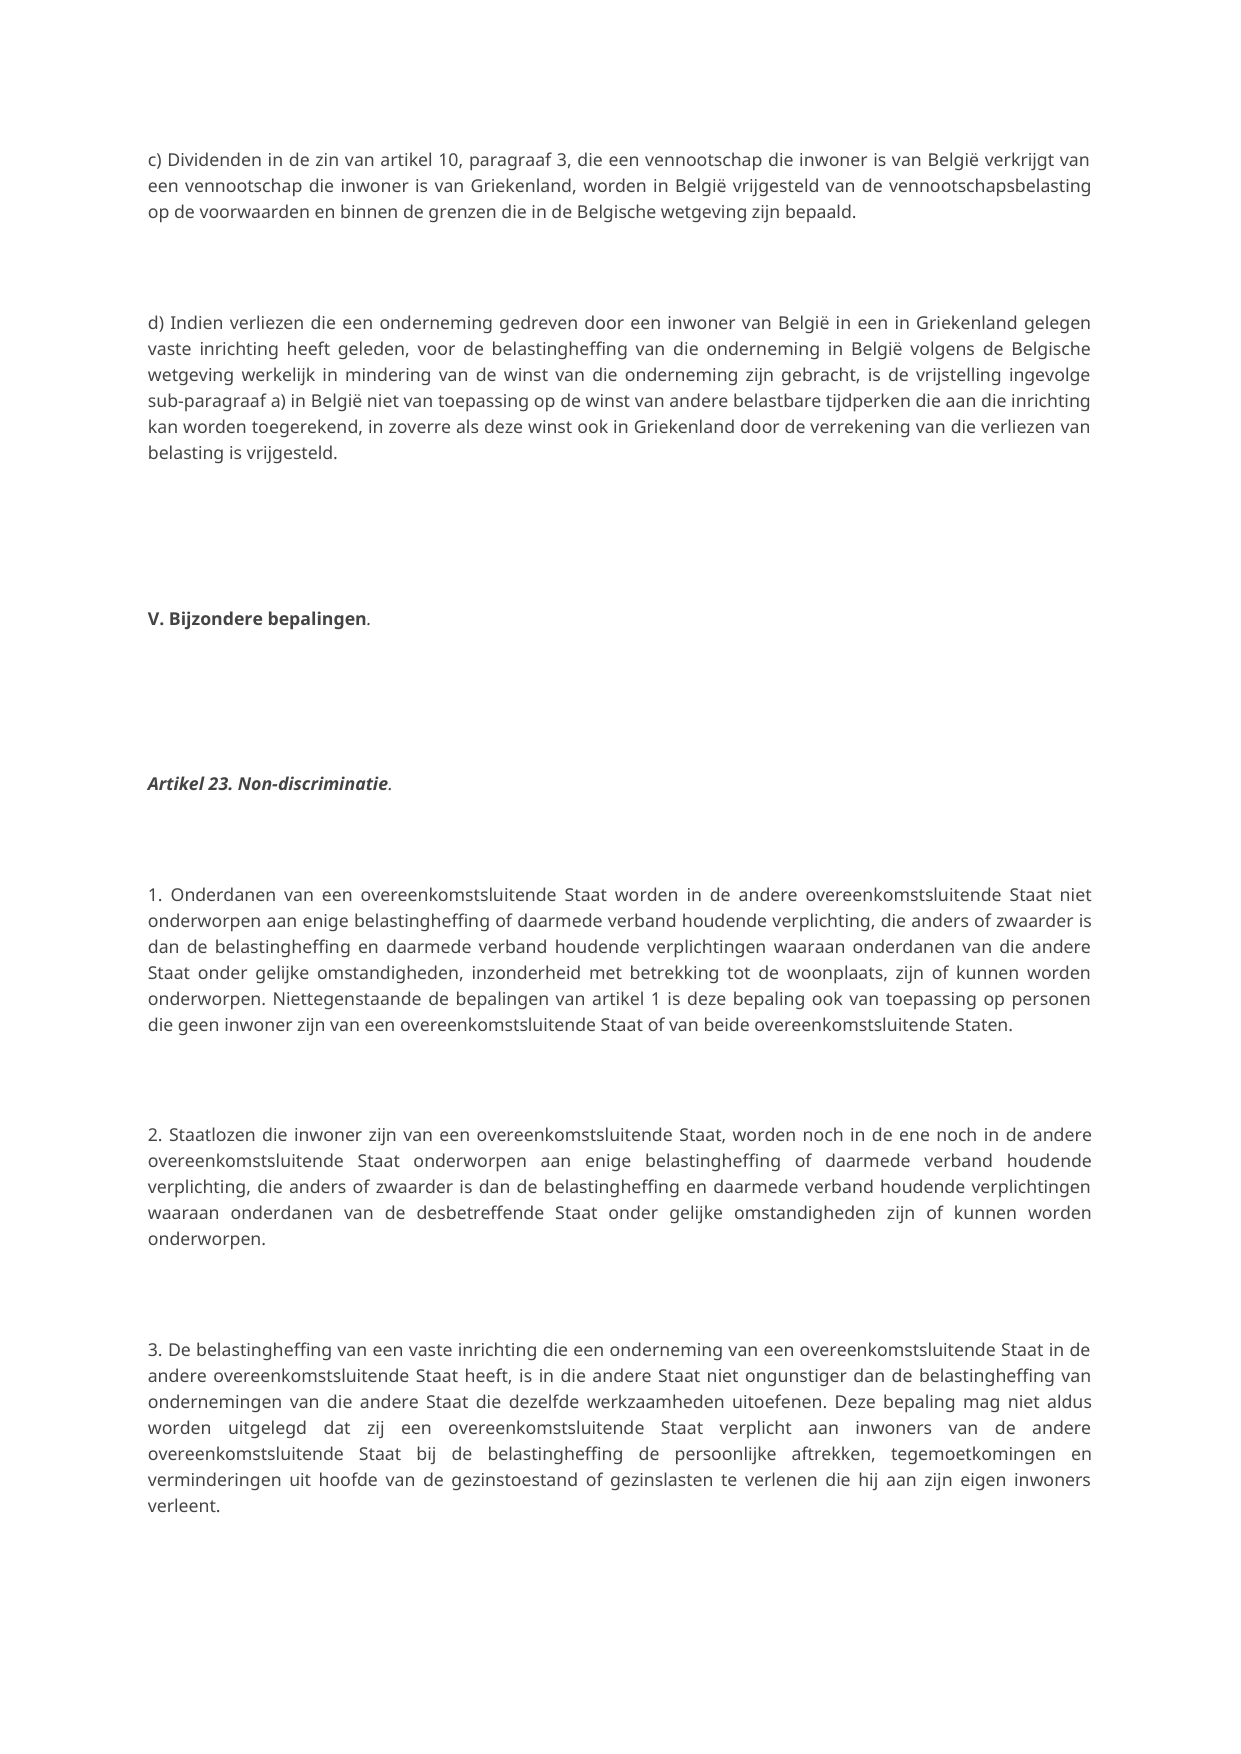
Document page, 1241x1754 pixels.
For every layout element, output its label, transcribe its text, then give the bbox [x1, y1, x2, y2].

text c) Dividenden in de zin van artikel 10, paragraaf 3, die een vennootschap die inwoner is van België verkrijgt van een vennootschap die inwoner is van Griekenland, worden in België vrijgesteld van de vennootschapsbelasting op de voorwaarden en binnen de grenzen die in de Belgische wetgeving zijn bepaald. [148, 148, 1093, 224]
text 1. Onderdanen van een overeenkomstsluitende Staat worden in de andere overeenkomstsluitende Staat niet onderworpen aan enige belastingheffing of daarmede verband houdende verplichting, die anders of zwaarder is dan de belastingheffing en daarmede verband houdende verplichtingen waaraan onderdanen van die andere Staat onder gelijke omstandigheden, inzonderheid met betrekking tot de woonplaats, zijn of kunnen worden onderworpen. Niettegenstaande de bepalingen van artikel 1 is deze bepaling ook van toepassing op personen die geen inwoner zijn van een overeenkomstsluitende Staat of van beide overeenkomstsluitende Staten. [148, 882, 1093, 1036]
text d) Indien verliezen die een onderneming gedreven door een inwoner van België in een in Griekenland gelegen vaste inrichting heeft geleden, voor de belastingheffing van die onderneming in België volgens de Belgische wetgeving werkelijk in mindering van de winst van die onderneming zijn gebracht, is de vrijstelling ingevolge sub-paragraaf a) in België niet van toepassing op de winst van andere belastbare tijdperken die aan die inrichting kan worden toegerekend, in zoverre als deze winst ook in Griekenland door de verrekening van die verliezen van belasting is vrijgesteld. [148, 310, 1093, 464]
text 2. Staatlozen die inwoner zijn van een overeenkomstsluitende Staat, worden noch in de ene noch in de andere overeenkomstsluitende Staat onderworpen aan enige belastingheffing of daarmede verband houdende verplichting, die anders of zwaarder is dan de belastingheffing en daarmede verband houdende verplichtingen waaraan onderdanen van de desbetreffende Staat onder gelijke omstandigheden zijn of kunnen worden onderworpen. [148, 1123, 1093, 1251]
text Artikel 23. Non-discriminatie. [148, 772, 1093, 796]
text V. Bijzondere bepalingen. [148, 606, 1093, 630]
text 3. De belastingheffing van een vaste inrichting die een onderneming van een overeenkomstsluitende Staat in de andere overeenkomstsluitende Staat heeft, is in die andere Staat niet ongunstiger dan de belastingheffing van ondernemingen van die andere Staat die dezelfde werkzaamheden uitoefenen. Deze bepaling mag niet aldus worden uitgelegd dat zij een overeenkomstsluitende Staat verplicht aan inwoners van de andere overeenkomstsluitende Staat bij de belastingheffing de persoonlijke aftrekken, tegemoetkomingen en verminderingen uit hoofde van de gezinstoestand of gezinslasten te verlenen die hij aan zijn eigen inwoners verleent. [148, 1337, 1093, 1518]
